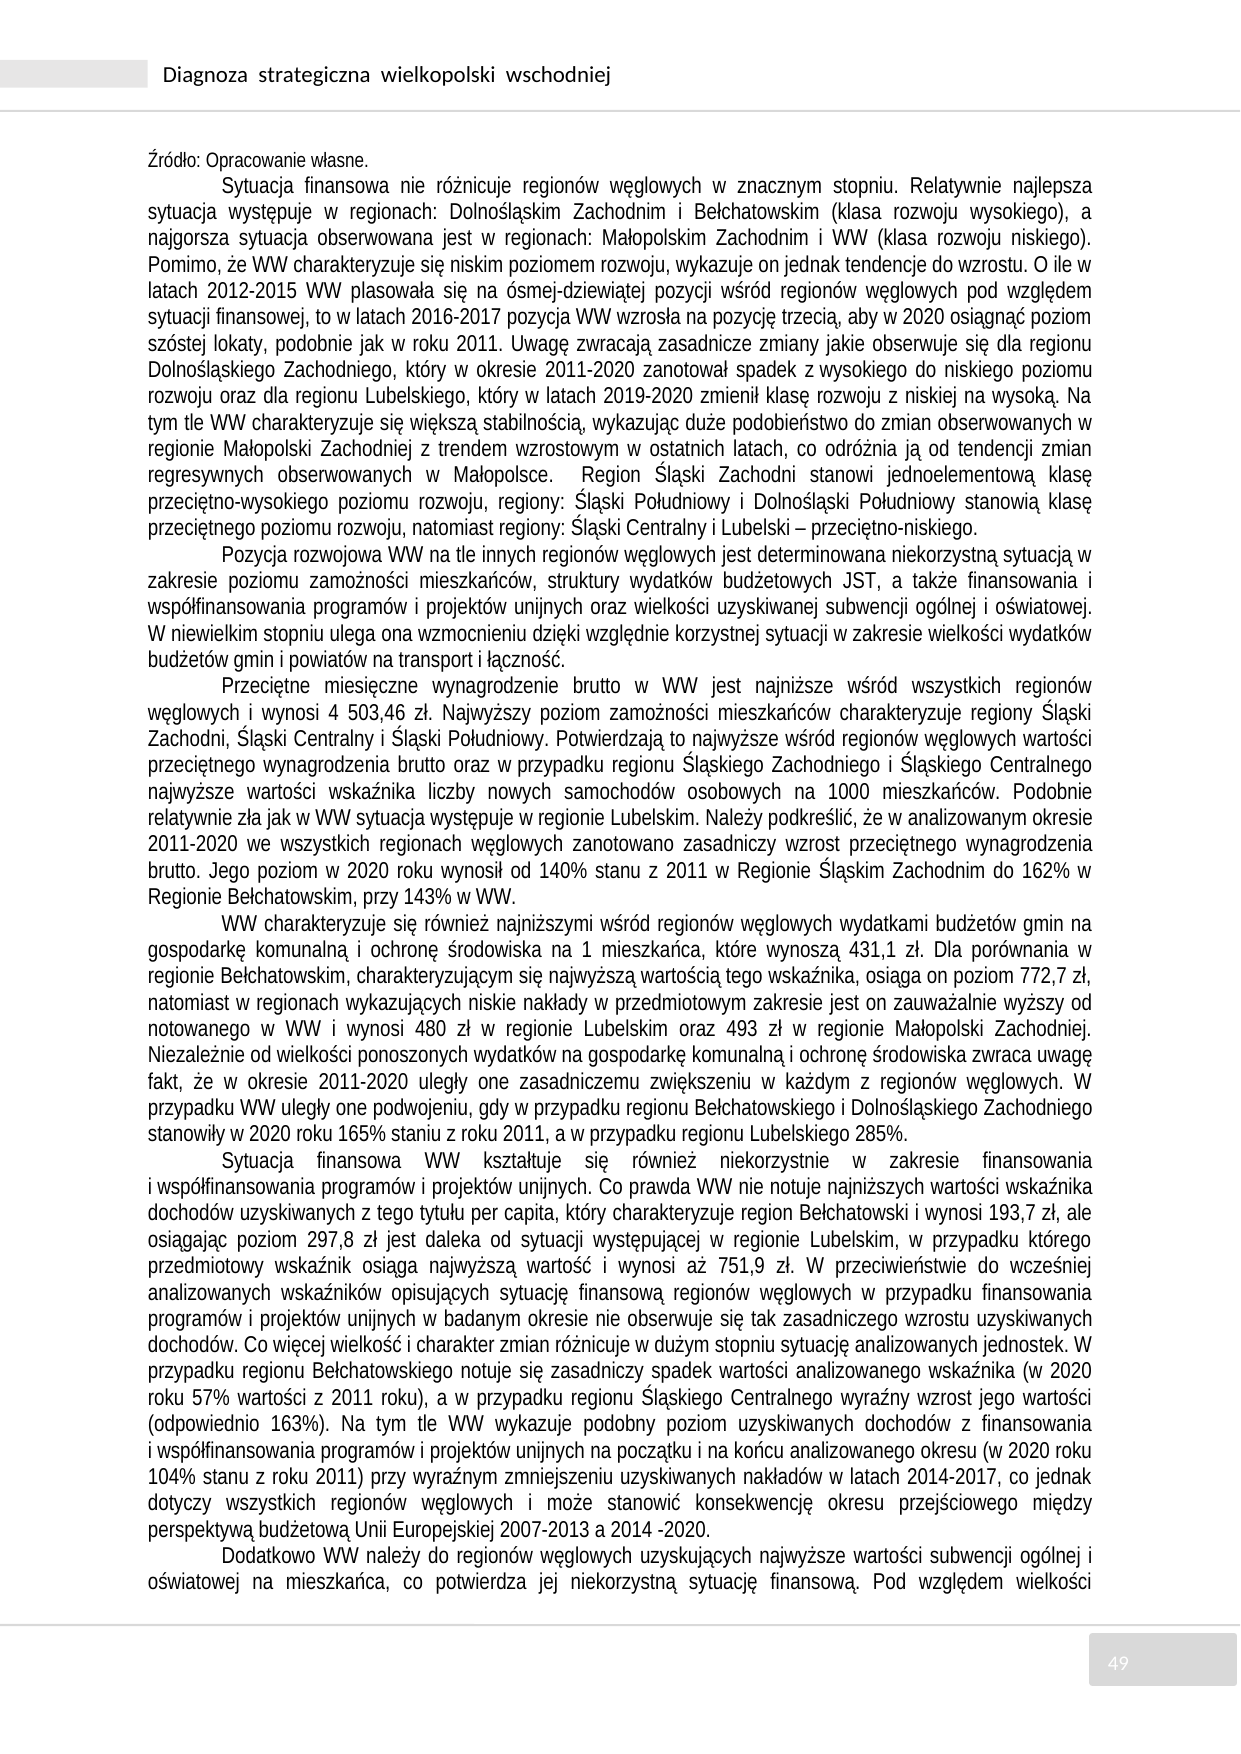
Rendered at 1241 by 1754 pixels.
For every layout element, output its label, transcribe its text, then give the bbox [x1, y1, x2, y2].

text WW charakteryzuje się również najniższymi wśród regionów węglowych wydatkami budżetów gmin na gospodarkę komunalną i ochronę środowiska na 1 mieszkańca, które wynoszą 431,1 zł. Dla porównania w regionie Bełchatowskim, charakteryzującym się najwyższą wartością tego wskaźnika, osiąga on poziom 772,7 zł, natomiast w regionach wykazujących niskie nakłady w przedmiotowym zakresie jest on zauważalnie wyższy od notowanego w WW i wynosi 480 zł w regionie Lubelskim oraz 493 zł w regionie Małopolski Zachodniej. Niezależnie od wielkości ponoszonych wydatków na gospodarkę komunalną i ochronę środowiska zwraca uwagę fakt, że w okresie 2011-2020 uległy one zasadniczemu zwiększeniu w każdym z regionów węglowych. W przypadku WW uległy one podwojeniu, gdy w przypadku regionu Bełchatowskiego i Dolnośląskiego Zachodniego stanowiły w 2020 roku 165% staniu z roku 2011, a w przypadku regionu Lubelskiego 285%. [148, 909, 1093, 1147]
text Przeciętne miesięczne wynagrodzenie brutto w WW jest najniższe wśród wszystkich regionów węglowych i wynosi 4 503,46 zł. Najwyższy poziom zamożności mieszkańców charakteryzuje regiony Śląski Zachodni, Śląski Centralny i Śląski Południowy. Potwierdzają to najwyższe wśród regionów węglowych wartości przeciętnego wynagrodzenia brutto oraz w przypadku regionu Śląskiego Zachodniego i Śląskiego Centralnego najwyższe wartości wskaźnika liczby nowych samochodów osobowych na 1000 mieszkańców. Podobnie relatywnie zła jak w WW sytuacja występuje w regionie Lubelskim. Należy podkreślić, że w analizowanym okresie 2011-2020 we wszystkich regionach węglowych zanotowano zasadniczy wzrost przeciętnego wynagrodzenia brutto. Jego poziom w 2020 roku wynosił od 140% stanu z 2011 w Regionie Śląskim Zachodnim do 162% w Regionie Bełchatowskim, przy 143% w WW. [148, 672, 1093, 909]
text Sytuacja finansowa nie różnicuje regionów węglowych w znacznym stopniu. Relatywnie najlepsza sytuacja występuje w regionach: Dolnośląskim Zachodnim i Bełchatowskim (klasa rozwoju wysokiego), a najgorsza sytuacja obserwowana jest w regionach: Małopolskim Zachodnim i WW (klasa rozwoju niskiego). Pomimo, że WW charakteryzuje się niskim poziomem rozwoju, wykazuje on jednak tendencje do wzrostu. O ile w latach 2012-2015 WW plasowała się na ósmej-dziewiątej pozycji wśród regionów węglowych pod względem sytuacji finansowej, to w latach 2016-2017 pozycja WW wzrosła na pozycję trzecią, aby w 2020 osiągnąć poziom szóstej lokaty, podobnie jak w roku 2011. Uwagę zwracają zasadnicze zmiany jakie obserwuje się dla regionu Dolnośląskiego Zachodniego, który w okresie 2011-2020 zanotował spadek z wysokiego do niskiego poziomu rozwoju oraz dla regionu Lubelskiego, który w latach 2019-2020 zmienił klasę rozwoju z niskiej na wysoką. Na tym tle WW charakteryzuje się większą stabilnością, wykazując duże podobieństwo do zmian obserwowanych w regionie Małopolski Zachodniej z trendem wzrostowym w ostatnich latach, co odróżnia ją od tendencji zmian regresywnych obserwowanych w Małopolsce. Region Śląski Zachodni stanowi jednoelementową klasę przeciętno-wysokiego poziomu rozwoju, regiony: Śląski Południowy i Dolnośląski Południowy stanowią klasę przeciętnego poziomu rozwoju, natomiast regiony: Śląski Centralny i Lubelski – przeciętno-niskiego. [148, 172, 1093, 541]
text Źródło: Opracowanie własne. [148, 148, 1093, 172]
text Pozycja rozwojowa WW na tle innych regionów węglowych jest determinowana niekorzystną sytuacją w zakresie poziomu zamożności mieszkańców, struktury wydatków budżetowych JST, a także finansowania i współfinansowania programów i projektów unijnych oraz wielkości uzyskiwanej subwencji ogólnej i oświatowej. W niewielkim stopniu ulega ona wzmocnieniu dzięki względnie korzystnej sytuacji w zakresie wielkości wydatków budżetów gmin i powiatów na transport i łączność. [148, 541, 1093, 672]
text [148, 1542, 1093, 1595]
text Sytuacja finansowa WW kształtuje się również niekorzystnie w zakresie finansowania i współfinansowania programów i projektów unijnych. Co prawda WW nie notuje najniższych wartości wskaźnika dochodów uzyskiwanych z tego tytułu per capita, który charakteryzuje region Bełchatowski i wynosi 193,7 zł, ale osiągając poziom 297,8 zł jest daleka od sytuacji występującej w regionie Lubelskim, w przypadku którego przedmiotowy wskaźnik osiąga najwyższą wartość i wynosi aż 751,9 zł. W przeciwieństwie do wcześniej analizowanych wskaźników opisujących sytuację finansową regionów węglowych w przypadku finansowania programów i projektów unijnych w badanym okresie nie obserwuje się tak zasadniczego wzrostu uzyskiwanych dochodów. Co więcej wielkość i charakter zmian różnicuje w dużym stopniu sytuację analizowanych jednostek. W przypadku regionu Bełchatowskiego notuje się zasadniczy spadek wartości analizowanego wskaźnika (w 2020 roku 57% wartości z 2011 roku), a w przypadku regionu Śląskiego Centralnego wyraźny wzrost jego wartości (odpowiednio 163%). Na tym tle WW wykazuje podobny poziom uzyskiwanych dochodów z finansowania i współfinansowania programów i projektów unijnych na początku i na końcu analizowanego okresu (w 2020 roku 104% stanu z roku 2011) przy wyraźnym zmniejszeniu uzyskiwanych nakładów w latach 2014-2017, co jednak dotyczy wszystkich regionów węglowych i może stanowić konsekwencję okresu przejściowego między perspektywą budżetową Unii Europejskiej 2007-2013 a 2014 -2020. [148, 1147, 1093, 1542]
